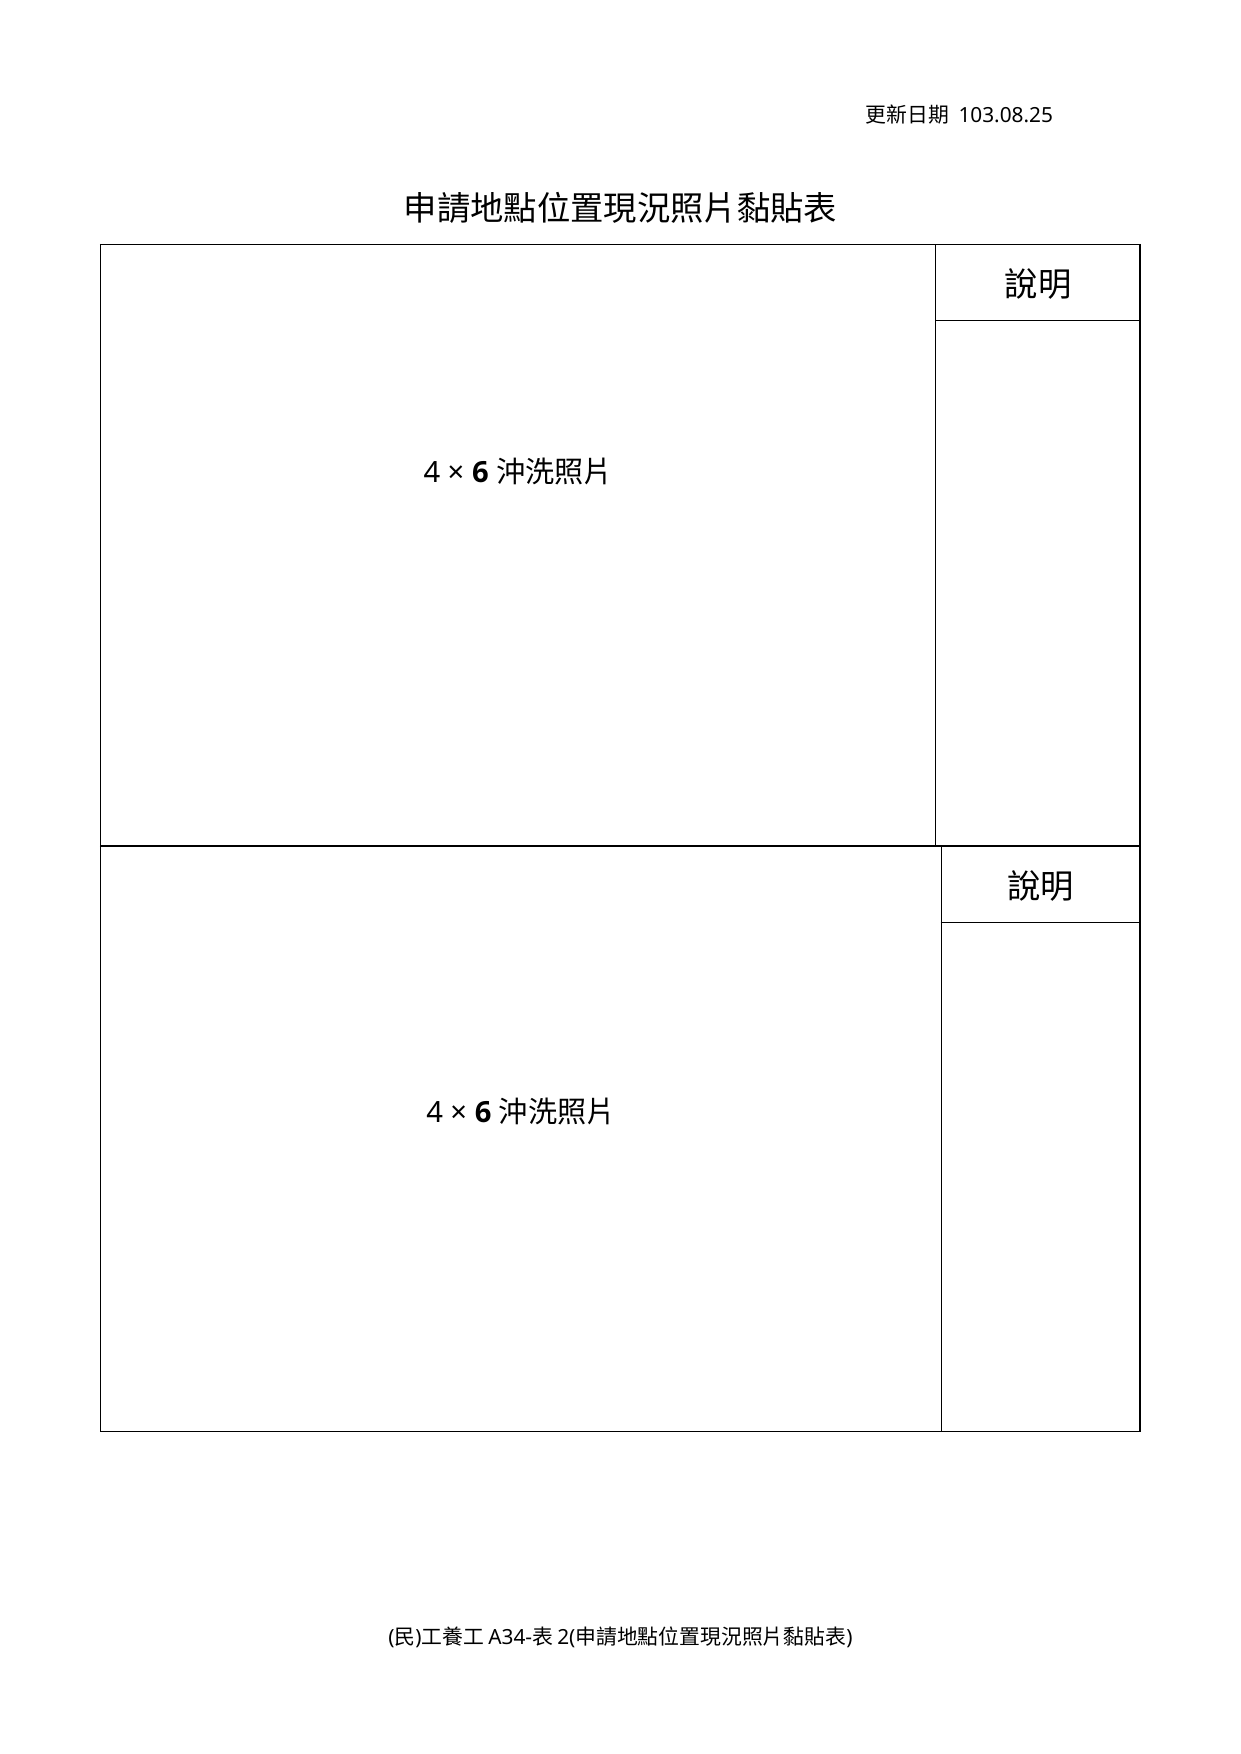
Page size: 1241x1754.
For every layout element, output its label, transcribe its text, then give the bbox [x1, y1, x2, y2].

table_header 4 × 6 沖洗照片 [101, 847, 941, 1431]
table_header 說明 [936, 245, 1139, 320]
table_header 4 × 6 沖洗照片 [101, 245, 935, 845]
table_header 說明 [942, 847, 1139, 922]
table_cell [942, 923, 1139, 1431]
text 申請地點位置現況照片黏貼表 [187, 169, 1053, 244]
table_cell [936, 321, 1139, 845]
